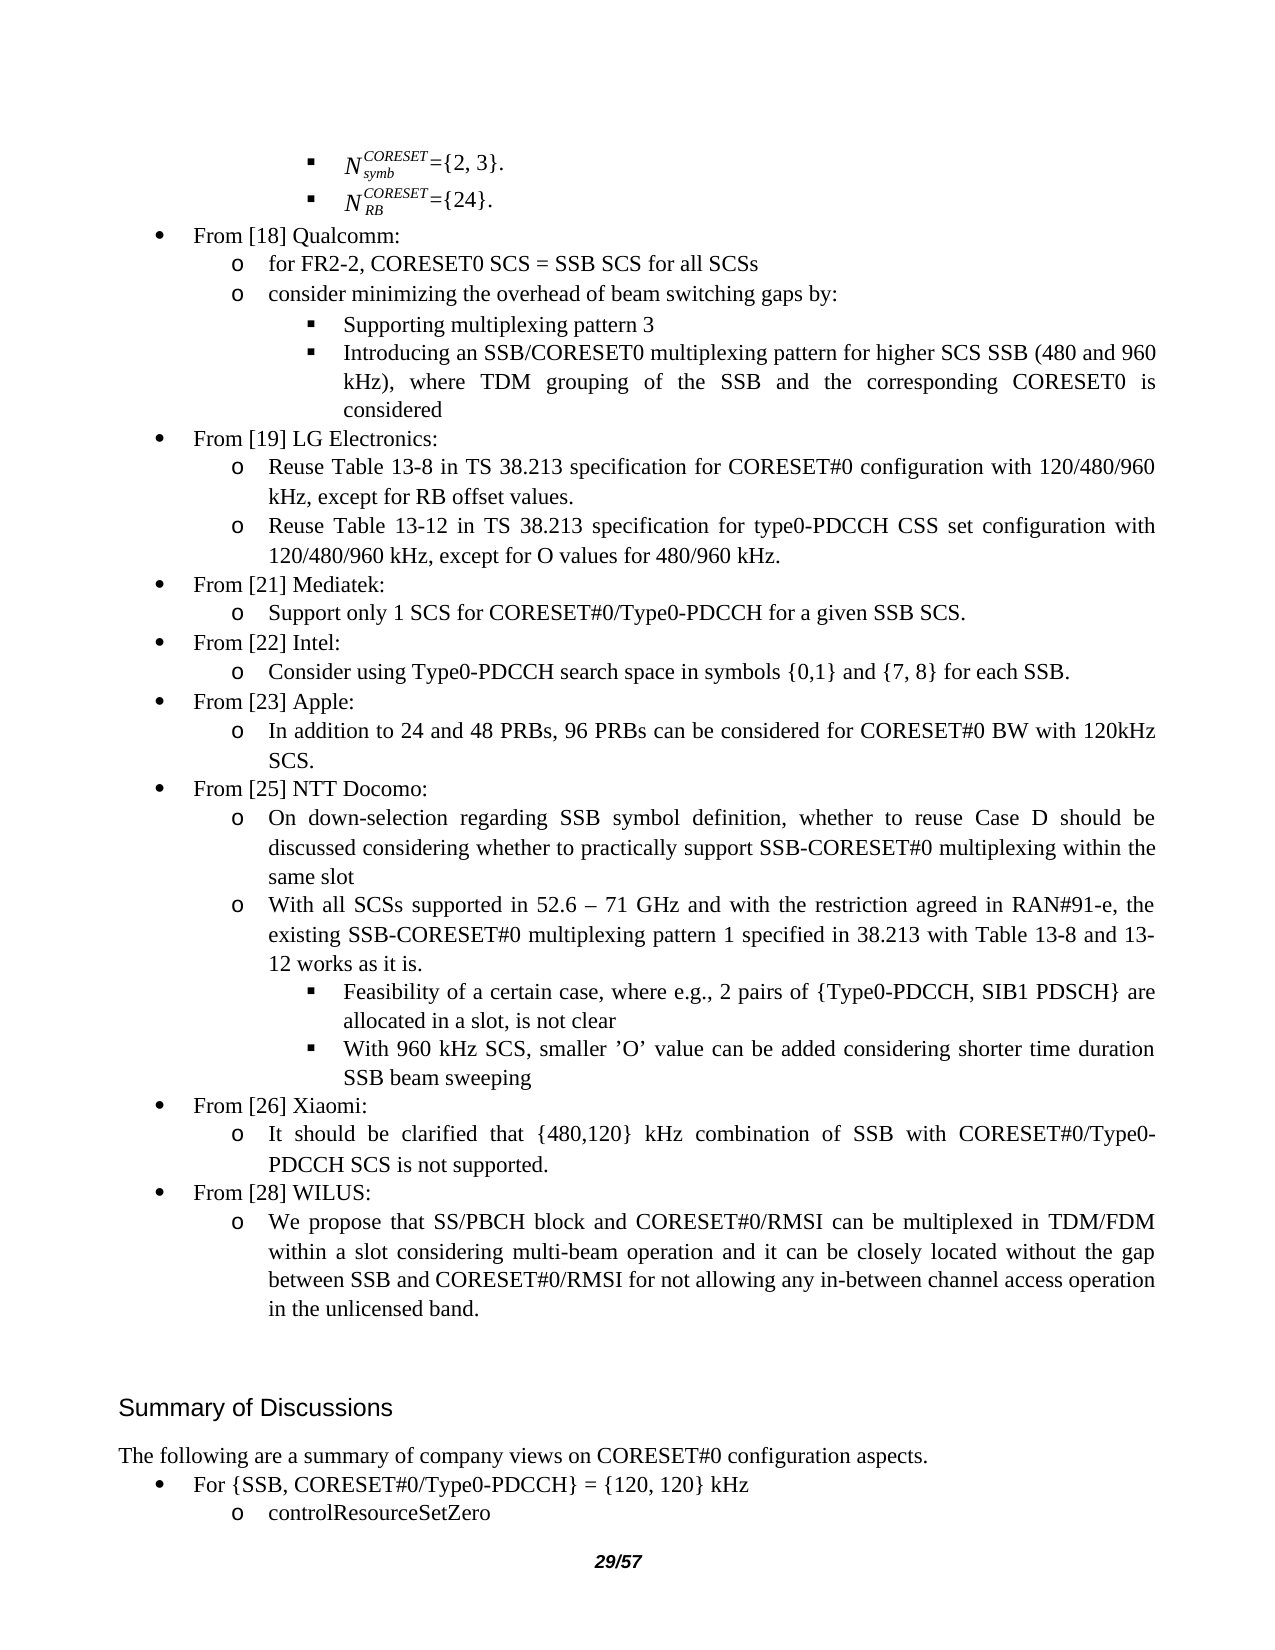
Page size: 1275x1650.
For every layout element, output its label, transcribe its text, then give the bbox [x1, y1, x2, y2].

list Supporting multiplexing pattern 3 [306, 311, 1157, 337]
list controlResourceSetZero [231, 1499, 1157, 1528]
list From [25] NTT Docomo: [156, 776, 1157, 802]
list In addition to 24 and 48 PRBs, 96 PRBs can be considered for CORESET#0 BW with 120kHz SCS. [231, 717, 1157, 773]
list ={2, 3}. [306, 148, 1157, 183]
list On down-selection regarding SSB symbol definition, whether to reuse Case D should be discussed considering whether to practically support SSB-CORESET#0 multiplexing within the same slot [231, 804, 1157, 889]
list ={24}. [306, 185, 1157, 219]
list With all SCSs supported in 52.6 – 71 GHz and with the restriction agreed in RAN#91-e, the existing SSB-CORESET#0 multiplexing pattern 1 specified in 38.213 with Table 13-8 and 13-12 works as it is. [231, 891, 1157, 976]
list From [19] LG Electronics: [156, 425, 1157, 451]
list From [28] WILUS: [156, 1179, 1157, 1206]
text The following are a summary of company views on CORESET#0 configuration aspects. [118, 1442, 1157, 1469]
list With 960 kHz SCS, smaller ’O’ value can be added considering shorter time duration SSB beam sweeping [306, 1035, 1157, 1090]
list Reuse Table 13-8 in TS 38.213 specification for CORESET#0 configuration with 120/480/960 kHz, except for RB offset values. [231, 453, 1157, 510]
list For {SSB, CORESET#0/Type0-PDCCH} = {120, 120} kHz [156, 1471, 1157, 1497]
list From [18] Qualcomm: [156, 222, 1157, 248]
list From [22] Intel: [156, 629, 1157, 656]
list We propose that SS/PBCH block and CORESET#0/RMSI can be multiplexed in TDM/FDM within a slot considering multi-beam operation and it can be closely located without the gap between SSB and CORESET#0/RMSI for not allowing any in-between channel access operation in the unlicensed band. [231, 1208, 1157, 1321]
list From [21] Mediatek: [156, 571, 1157, 597]
list Feasibility of a certain case, where e.g., 2 pairs of {Type0-PDCCH, SIB1 PDSCH} are allocated in a slot, is not clear [306, 978, 1157, 1033]
list for FR2-2, CORESET0 SCS = SSB SCS for all SCSs [231, 250, 1157, 278]
list It should be clarified that {480,120} kHz combination of SSB with CORESET#0/Type0-PDCCH SCS is not supported. [231, 1121, 1157, 1177]
list From [23] Apple: [156, 688, 1157, 715]
list Reuse Table 13-12 in TS 38.213 specification for type0-PDCCH CSS set configuration with 120/480/960 kHz, except for O values for 480/960 kHz. [231, 512, 1157, 568]
list Support only 1 SCS for CORESET#0/Type0-PDCCH for a given SSB SCS. [231, 599, 1157, 627]
subtitle Summary of Discussions [118, 1393, 1157, 1421]
list consider minimizing the overhead of beam switching gaps by: [231, 281, 1157, 309]
list Introducing an SSB/CORESET0 multiplexing pattern for higher SCS SSB (480 and 960 kHz), where TDM grouping of the SSB and the corresponding CORESET0 is considered [306, 339, 1157, 423]
list From [26] Xiaomi: [156, 1092, 1157, 1118]
list Consider using Type0-PDCCH search space in symbols {0,1} and {7, 8} for each SSB. [231, 658, 1157, 686]
